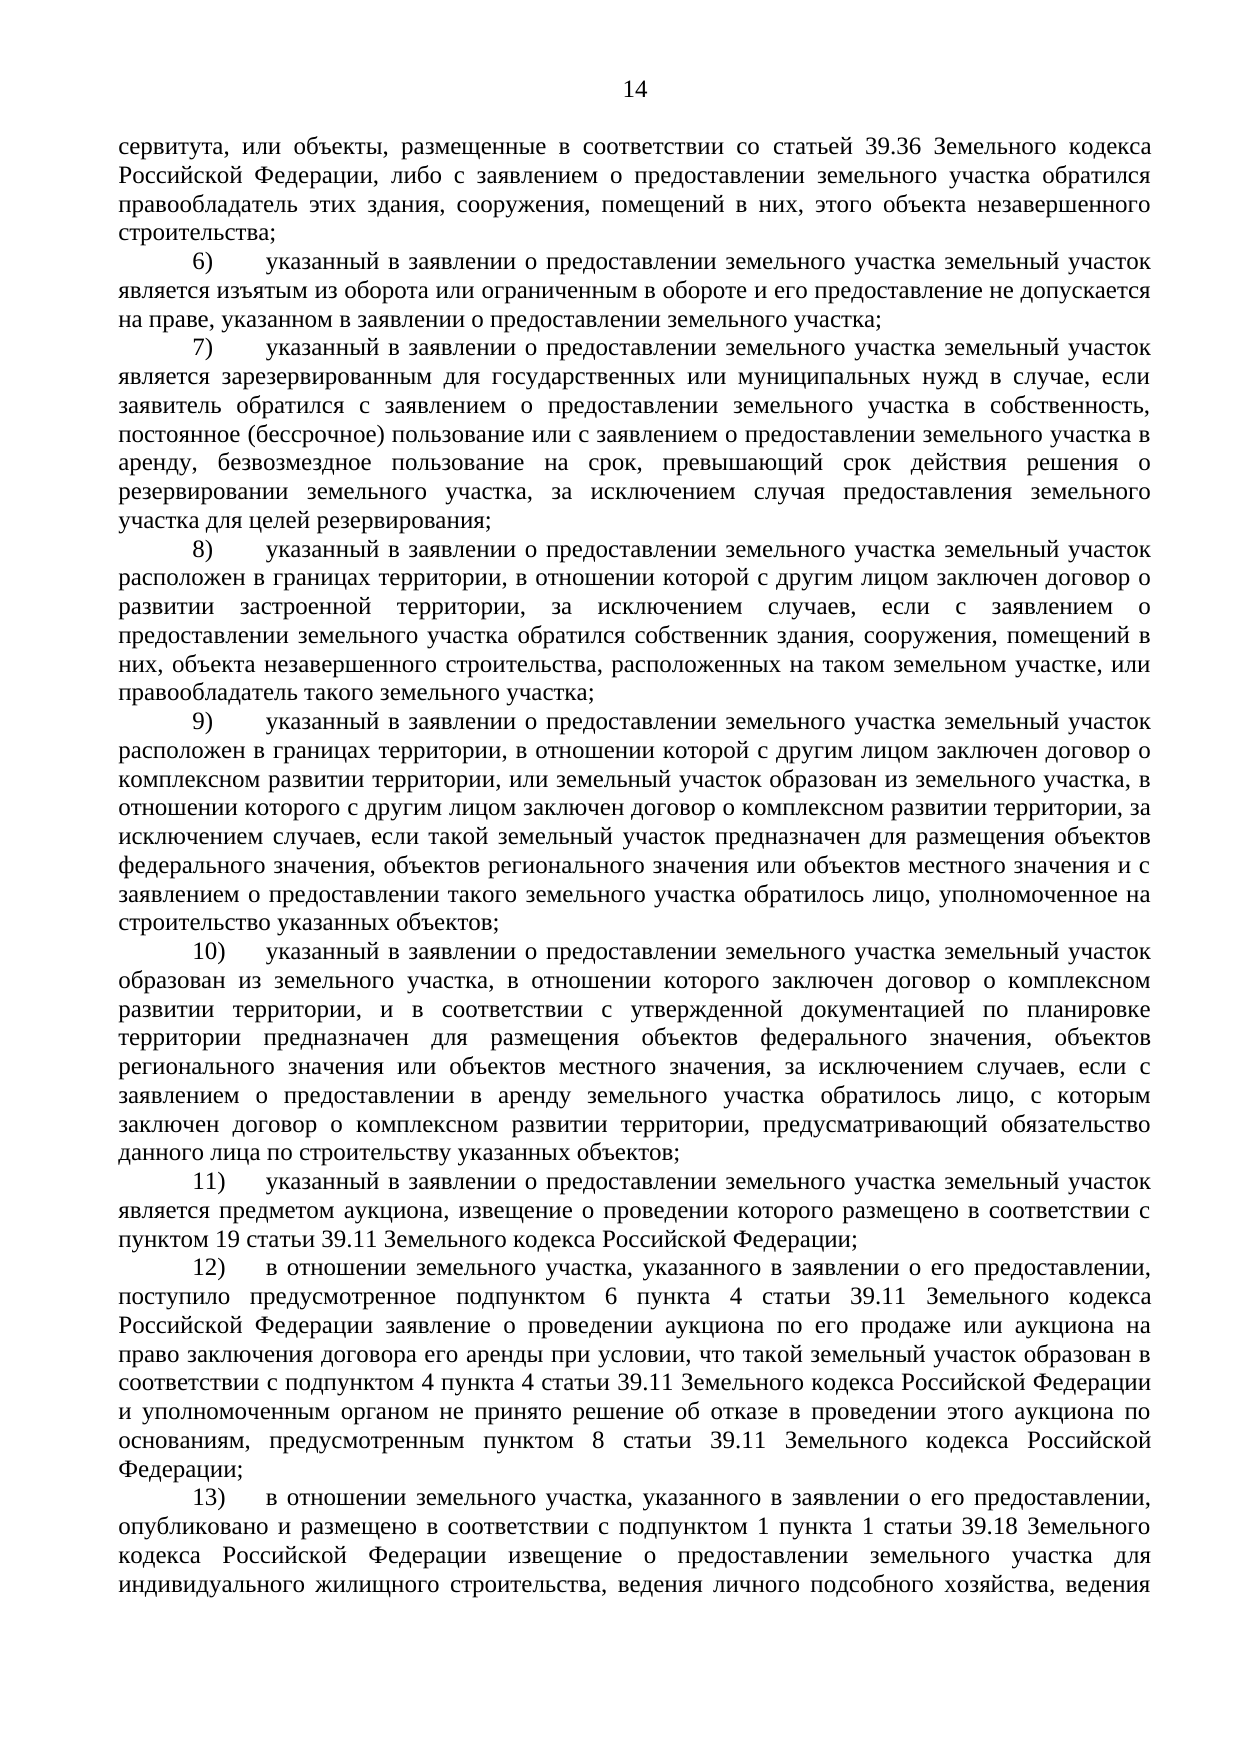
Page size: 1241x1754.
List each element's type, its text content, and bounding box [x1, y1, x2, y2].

list указанный в заявлении о предоставлении земельного участка земельный участок является изъятым из оборота или ограниченным в обороте и его предоставление не допускается на праве, указанном в заявлении о предоставлении земельного участка; [118, 246, 1152, 332]
list указанный в заявлении о предоставлении земельного участка земельный участок образован из земельного участка, в отношении которого заключен договор о комплексном развитии территории, и в соответствии с утвержденной документацией по планировке территории предназначен для размещения объектов федерального значения, объектов регионального значения или объектов местного значения, за исключением случаев, если с заявлением о предоставлении в аренду земельного участка обратилось лицо, с которым заключен договор о комплексном развитии территории, предусматривающий обязательство данного лица по строительству указанных объектов; [118, 936, 1152, 1166]
list указанный в заявлении о предоставлении земельного участка земельный участок расположен в границах территории, в отношении которой с другим лицом заключен договор о комплексном развитии территории, или земельный участок образован из земельного участка, в отношении которого с другим лицом заключен договор о комплексном развитии территории, за исключением случаев, если такой земельный участок предназначен для размещения объектов федерального значения, объектов регионального значения или объектов местного значения и с заявлением о предоставлении такого земельного участка обратилось лицо, уполномоченное на строительство указанных объектов; [118, 706, 1152, 936]
list указанный в заявлении о предоставлении земельного участка земельный участок является предметом аукциона, извещение о проведении которого размещено в соответствии с пунктом 19 статьи 39.11 Земельного кодекса Российской Федерации; [118, 1166, 1152, 1252]
list указанный в заявлении о предоставлении земельного участка земельный участок расположен в границах территории, в отношении которой с другим лицом заключен договор о развитии застроенной территории, за исключением случаев, если с заявлением о предоставлении земельного участка обратился собственник здания, сооружения, помещений в них, объекта незавершенного строительства, расположенных на таком земельном участке, или правообладатель такого земельного участка; [118, 534, 1152, 706]
list указанный в заявлении о предоставлении земельного участка земельный участок является зарезервированным для государственных или муниципальных нужд в случае, если заявитель обратился с заявлением о предоставлении земельного участка в собственность, постоянное (бессрочное) пользование или с заявлением о предоставлении земельного участка в аренду, безвозмездное пользование на срок, превышающий срок действия решения о резервировании земельного участка, за исключением случая предоставления земельного участка для целей резервирования; [118, 332, 1152, 534]
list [118, 1482, 1152, 1597]
list в отношении земельного участка, указанного в заявлении о его предоставлении, поступило предусмотренное подпунктом 6 пункта 4 статьи 39.11 Земельного кодекса Российской Федерации заявление о проведении аукциона по его продаже или аукциона на право заключения договора его аренды при условии, что такой земельный участок образован в соответствии с подпунктом 4 пункта 4 статьи 39.11 Земельного кодекса Российской Федерации и уполномоченным органом не принято решение об отказе в проведении этого аукциона по основаниям, предусмотренным пунктом 8 статьи 39.11 Земельного кодекса Российской Федерации; [118, 1252, 1152, 1482]
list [118, 131, 1152, 246]
